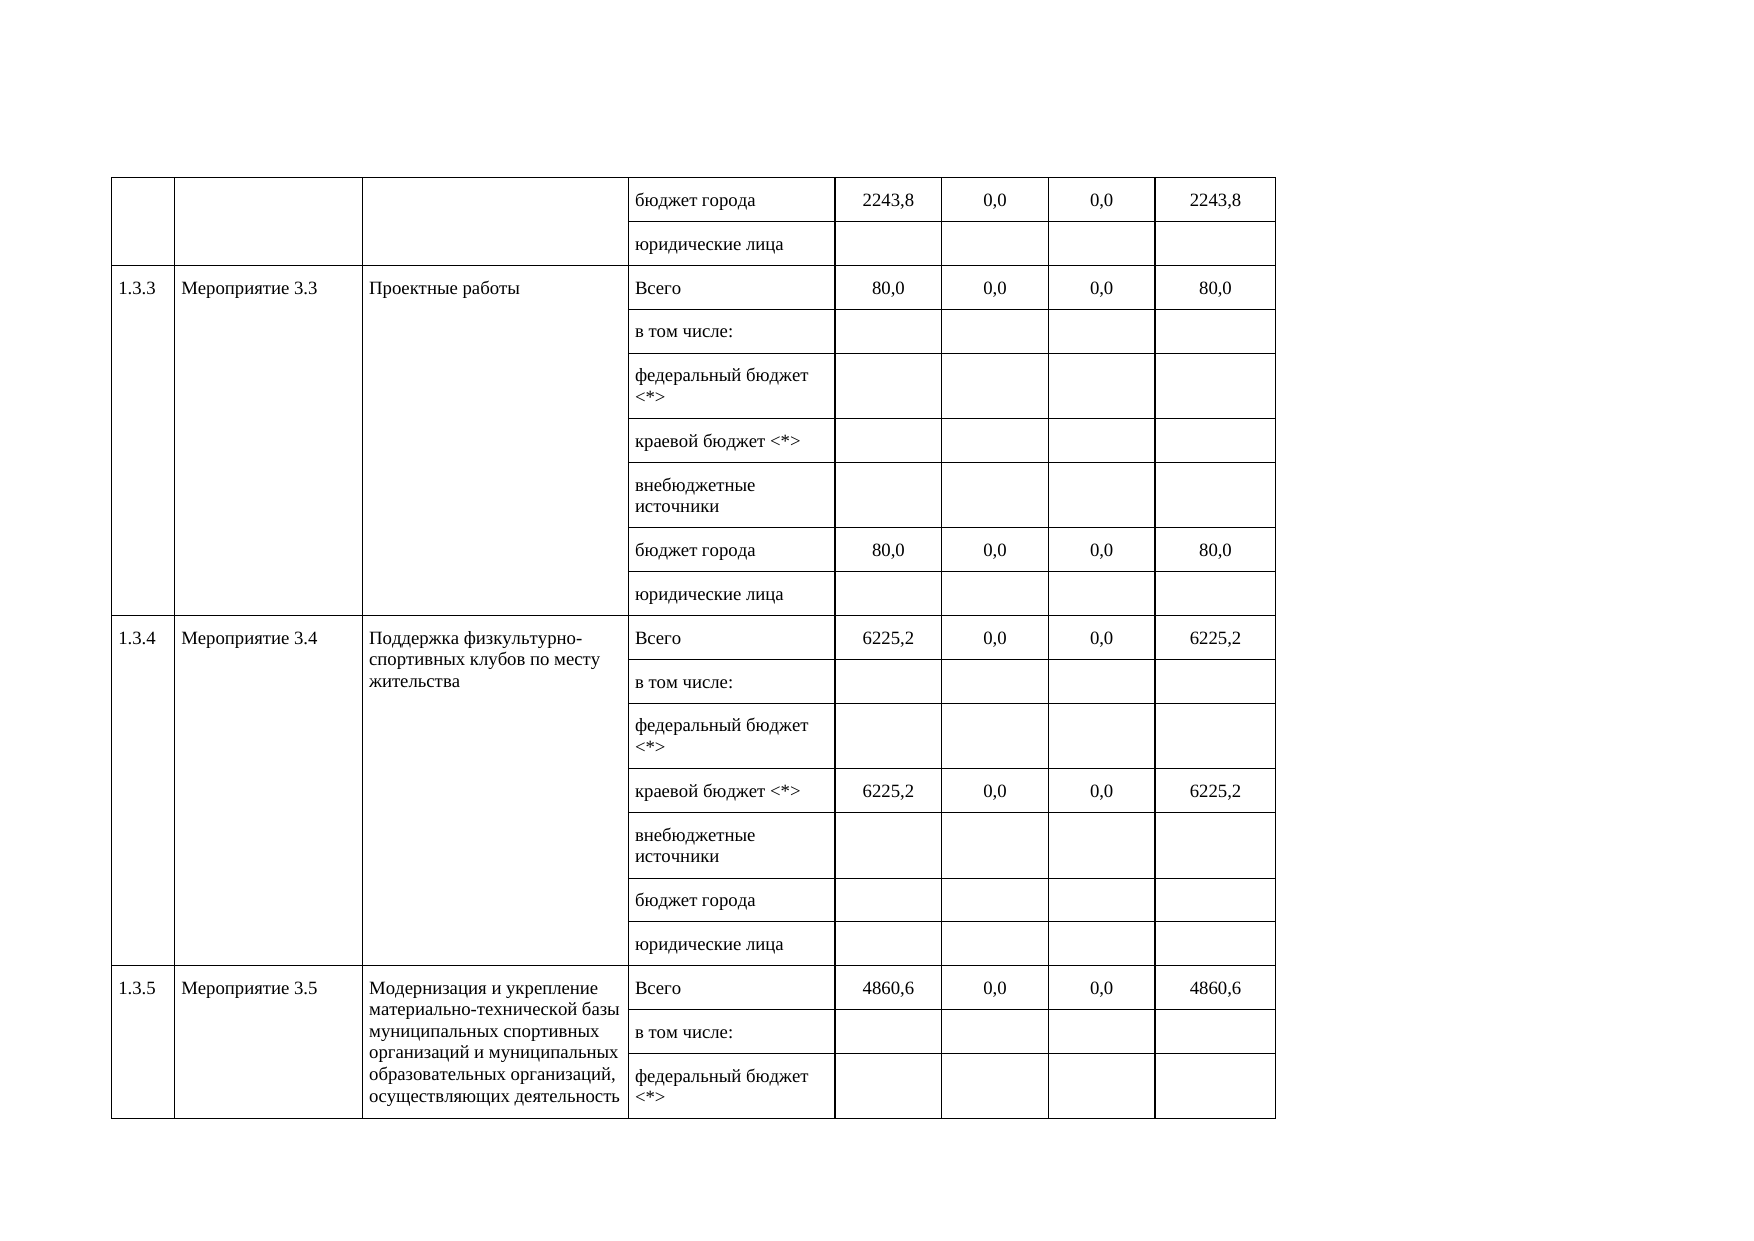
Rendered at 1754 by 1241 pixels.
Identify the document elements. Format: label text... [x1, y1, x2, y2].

table_cell внебюджетные источники [629, 463, 834, 527]
table_cell [942, 1054, 1048, 1118]
table_cell [836, 463, 941, 527]
table_cell [1049, 354, 1154, 418]
table_cell [1156, 660, 1275, 703]
table_cell 0,0 [1049, 528, 1154, 571]
table_cell в том числе: [629, 1010, 834, 1053]
table_cell 2243,8 [836, 178, 941, 221]
table_cell [942, 1010, 1048, 1053]
table_cell юридические лица [629, 222, 834, 265]
table_cell [836, 879, 941, 921]
table_cell [1049, 813, 1154, 877]
table_cell [942, 572, 1048, 615]
table_cell [942, 463, 1048, 527]
table_cell [1049, 463, 1154, 527]
table_cell Всего [629, 616, 834, 659]
table_cell в том числе: [629, 310, 834, 353]
table_cell юридические лица [629, 922, 834, 965]
table_cell 2243,8 [1156, 178, 1275, 221]
table_cell [1049, 572, 1154, 615]
table_cell 4860,6 [836, 966, 941, 1009]
table_cell [1156, 1054, 1275, 1118]
table_cell [942, 310, 1048, 353]
table_cell [1156, 354, 1275, 418]
table_cell 6225,2 [836, 769, 941, 812]
table_cell [836, 354, 941, 418]
table_cell 0,0 [942, 769, 1048, 812]
table_cell [942, 354, 1048, 418]
table_cell 1.3.4 [112, 616, 174, 965]
table_cell 4860,6 [1156, 966, 1275, 1009]
table_cell [836, 572, 941, 615]
table_cell [836, 922, 941, 965]
table_cell [836, 1054, 941, 1118]
table_cell 0,0 [1049, 178, 1154, 221]
table_cell Мероприятие 3.5 [175, 966, 362, 1118]
table_cell Мероприятие 3.3 [175, 266, 362, 615]
table_cell [836, 310, 941, 353]
table_cell [1049, 660, 1154, 703]
table_cell [1049, 310, 1154, 353]
table_cell [1156, 922, 1275, 965]
table_cell [942, 660, 1048, 703]
table_cell 6225,2 [1156, 769, 1275, 812]
table_cell [1156, 463, 1275, 527]
table_cell [836, 419, 941, 462]
table_cell [1049, 922, 1154, 965]
table_cell бюджет города [629, 178, 834, 221]
table_cell [1049, 879, 1154, 921]
table_cell [1049, 1054, 1154, 1118]
table_cell [942, 813, 1048, 877]
table_cell [1049, 419, 1154, 462]
table_cell Модернизация и укрепление материально-технической базы муниципальных спортивных организаций и муниципальных образовательных организаций, осуществляющих деятельность в области физической культуры и спорта [363, 966, 628, 1118]
table_cell 0,0 [942, 616, 1048, 659]
table_cell бюджет города [629, 879, 834, 921]
table_cell 6225,2 [1156, 616, 1275, 659]
table_cell 6225,2 [836, 616, 941, 659]
table_cell [836, 1010, 941, 1053]
table_cell 80,0 [836, 528, 941, 571]
table_cell 80,0 [1156, 266, 1275, 309]
table_cell [942, 879, 1048, 921]
table_cell [942, 704, 1048, 768]
table_cell 0,0 [1049, 616, 1154, 659]
table_cell 80,0 [836, 266, 941, 309]
table_cell [1049, 1010, 1154, 1053]
table_cell [1156, 813, 1275, 877]
table_cell внебюджетные источники [629, 813, 834, 877]
table_cell краевой бюджет <*> [629, 769, 834, 812]
table_cell [1156, 222, 1275, 265]
table_cell [942, 922, 1048, 965]
table_cell [836, 704, 941, 768]
table_cell [836, 660, 941, 703]
table_cell [1156, 1010, 1275, 1053]
table_cell 0,0 [1049, 769, 1154, 812]
table_cell федеральный бюджет <*> [629, 1054, 834, 1118]
table_cell [942, 222, 1048, 265]
table_cell 0,0 [942, 966, 1048, 1009]
table_cell федеральный бюджет <*> [629, 704, 834, 768]
table_cell 0,0 [942, 178, 1048, 221]
table_cell 0,0 [1049, 266, 1154, 309]
table_cell [836, 813, 941, 877]
table_cell [1049, 222, 1154, 265]
table_cell 0,0 [942, 528, 1048, 571]
table_cell краевой бюджет <*> [629, 419, 834, 462]
table_cell в том числе: [629, 660, 834, 703]
table_cell [942, 419, 1048, 462]
table_cell [1156, 572, 1275, 615]
table_cell Проектные работы [363, 266, 628, 615]
table_cell Мероприятие 3.4 [175, 616, 362, 965]
table_cell Поддержка физкультурно-спортивных клубов по месту жительства [363, 616, 628, 965]
table_cell [1156, 704, 1275, 768]
table_cell бюджет города [629, 528, 834, 571]
table_cell [1156, 879, 1275, 921]
table_cell юридические лица [629, 572, 834, 615]
table_cell 80,0 [1156, 528, 1275, 571]
table_cell Всего [629, 966, 834, 1009]
table_cell федеральный бюджет <*> [629, 354, 834, 418]
table_cell [836, 222, 941, 265]
table_cell [1156, 310, 1275, 353]
table_cell 0,0 [1049, 966, 1154, 1009]
table_cell [1156, 419, 1275, 462]
table_cell Всего [629, 266, 834, 309]
table_cell [1049, 704, 1154, 768]
table_cell 1.3.3 [112, 266, 174, 615]
table_cell 1.3.5 [112, 966, 174, 1118]
table_cell 0,0 [942, 266, 1048, 309]
